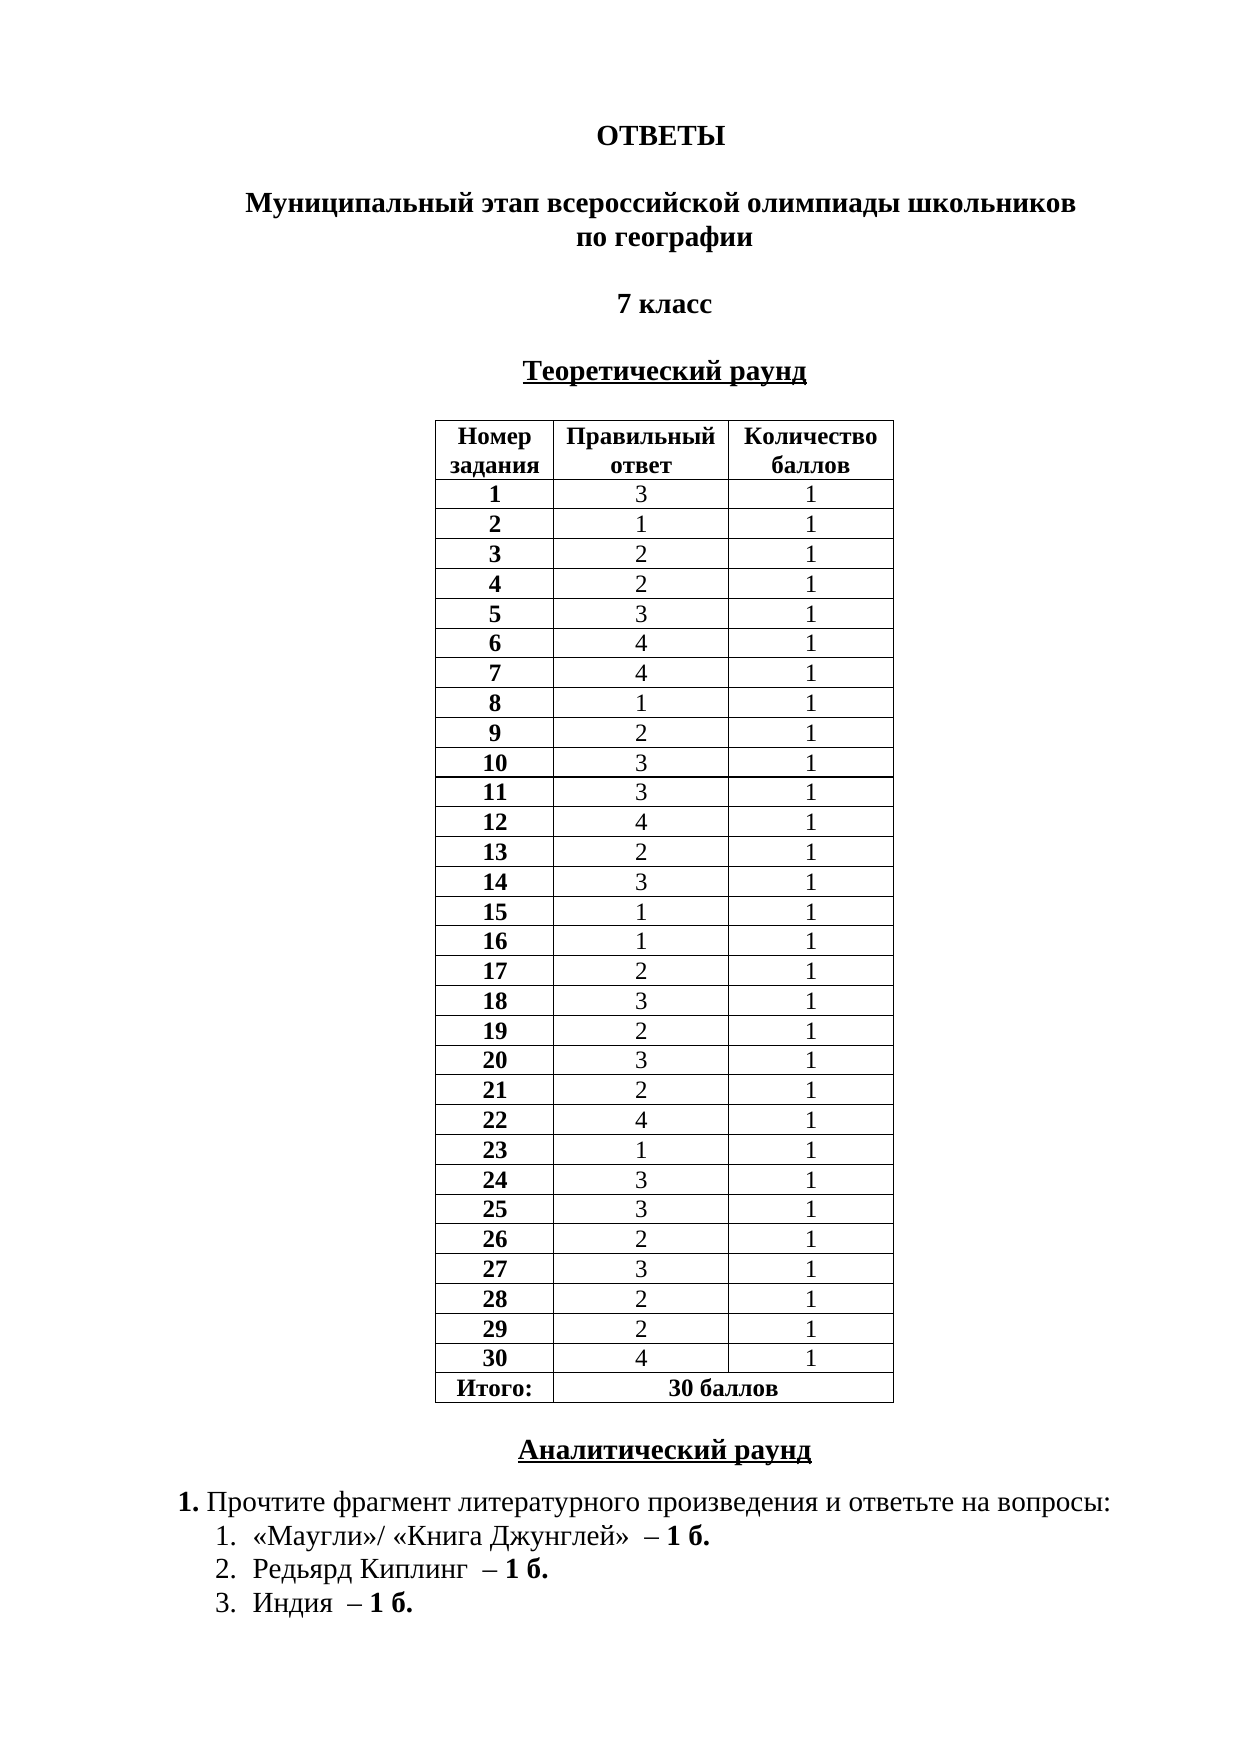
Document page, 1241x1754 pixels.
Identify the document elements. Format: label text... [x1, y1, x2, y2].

table_cell 1 [554, 509, 728, 538]
table_cell 1 [729, 986, 893, 1015]
table_cell 3 [554, 986, 728, 1015]
table_header Номер задания [436, 421, 553, 478]
table_cell 1 [729, 1284, 893, 1313]
table_cell 13 [436, 837, 553, 866]
table_cell 2 [554, 718, 728, 747]
table_cell 3 [554, 1165, 728, 1193]
text ОТВЕТЫ [177, 118, 1152, 152]
text Аналитический раунд [177, 1432, 1152, 1465]
table_cell 2 [554, 837, 728, 866]
table_cell 1 [729, 509, 893, 538]
table_cell 1 [729, 1344, 893, 1372]
table_cell 1 [554, 897, 728, 925]
table_cell 1 [729, 1046, 893, 1074]
table_cell 1 [729, 1254, 893, 1283]
table_cell 12 [436, 807, 553, 836]
table_cell 4 [554, 658, 728, 687]
table_cell Итого: [436, 1373, 553, 1402]
table_cell 25 [436, 1195, 553, 1223]
table_cell 1 [729, 867, 893, 896]
table_cell 1 [729, 956, 893, 985]
table_cell 1 [729, 926, 893, 955]
list Редьярд Киплинг – 1 б. [215, 1552, 1152, 1585]
table_cell 2 [554, 1224, 728, 1253]
text 1. Прочтите фрагмент литературного произведения и ответьте на вопросы: [177, 1484, 1152, 1518]
text Теоретический раунд [177, 353, 1152, 386]
table_cell 1 [729, 629, 893, 657]
table_cell 26 [436, 1224, 553, 1253]
table_cell 19 [436, 1016, 553, 1044]
table_cell 24 [436, 1165, 553, 1193]
table_cell 1 [729, 599, 893, 627]
table_cell 9 [436, 718, 553, 747]
table_cell 4 [436, 569, 553, 598]
table_cell 1 [729, 1075, 893, 1104]
text Муниципальный этап всероссийской олимпиады школьников по географии [177, 185, 1152, 252]
table_cell 30 баллов [554, 1373, 893, 1402]
table_cell 23 [436, 1135, 553, 1164]
table_cell 2 [554, 1314, 728, 1342]
table_cell 28 [436, 1284, 553, 1313]
table_cell 3 [554, 1254, 728, 1283]
table_cell 2 [554, 956, 728, 985]
table_cell 1 [729, 569, 893, 598]
list Индия – 1 б. [215, 1585, 1152, 1619]
table_cell 14 [436, 867, 553, 896]
table_cell 6 [436, 629, 553, 657]
table_cell 1 [729, 1016, 893, 1044]
table_cell 1 [436, 480, 553, 508]
table_cell 2 [554, 1075, 728, 1104]
table_cell 1 [729, 480, 893, 508]
table_cell 17 [436, 956, 553, 985]
table_header Количество баллов [729, 421, 893, 478]
table_cell 1 [729, 1195, 893, 1223]
table_cell 2 [554, 539, 728, 568]
table_cell 30 [436, 1344, 553, 1372]
table_cell 3 [554, 1046, 728, 1074]
table_cell 1 [554, 688, 728, 717]
table_cell 2 [554, 569, 728, 598]
table_cell 21 [436, 1075, 553, 1104]
table_cell 16 [436, 926, 553, 955]
table_cell 1 [729, 1135, 893, 1164]
table_header Правильный ответ [554, 421, 728, 478]
table_cell 18 [436, 986, 553, 1015]
table_cell 4 [554, 1105, 728, 1134]
table_cell 1 [729, 1165, 893, 1193]
table_cell 1 [554, 926, 728, 955]
table_cell 1 [729, 748, 893, 776]
table_cell 15 [436, 897, 553, 925]
table_cell 4 [554, 807, 728, 836]
table_cell 1 [729, 539, 893, 568]
table_cell 27 [436, 1254, 553, 1283]
table_cell 7 [436, 658, 553, 687]
table_cell 1 [729, 897, 893, 925]
table_cell 2 [436, 509, 553, 538]
table_cell 20 [436, 1046, 553, 1074]
table_cell 4 [554, 1344, 728, 1372]
table_cell 10 [436, 748, 553, 776]
table_cell 1 [729, 778, 893, 806]
table_cell 1 [729, 718, 893, 747]
table_cell 1 [729, 807, 893, 836]
table_cell 2 [554, 1016, 728, 1044]
table_cell 4 [554, 629, 728, 657]
table_cell 3 [436, 539, 553, 568]
table_cell 3 [554, 748, 728, 776]
table_cell 3 [554, 599, 728, 627]
table_cell 11 [436, 778, 553, 806]
table_cell 1 [729, 688, 893, 717]
table_cell 1 [729, 658, 893, 687]
table_cell 8 [436, 688, 553, 717]
table_cell 1 [729, 1224, 893, 1253]
table_cell 3 [554, 867, 728, 896]
table_cell 1 [554, 1135, 728, 1164]
table_cell 29 [436, 1314, 553, 1342]
table_cell 1 [729, 1105, 893, 1134]
table_cell 3 [554, 480, 728, 508]
text 7 класс [177, 286, 1152, 319]
table_cell 5 [436, 599, 553, 627]
table_cell 1 [729, 1314, 893, 1342]
table_cell 22 [436, 1105, 553, 1134]
table_cell 3 [554, 778, 728, 806]
list «Маугли»/ «Книга Джунглей» – 1 б. [215, 1518, 1152, 1552]
table_cell 1 [729, 837, 893, 866]
table_cell 2 [554, 1284, 728, 1313]
table_cell 3 [554, 1195, 728, 1223]
